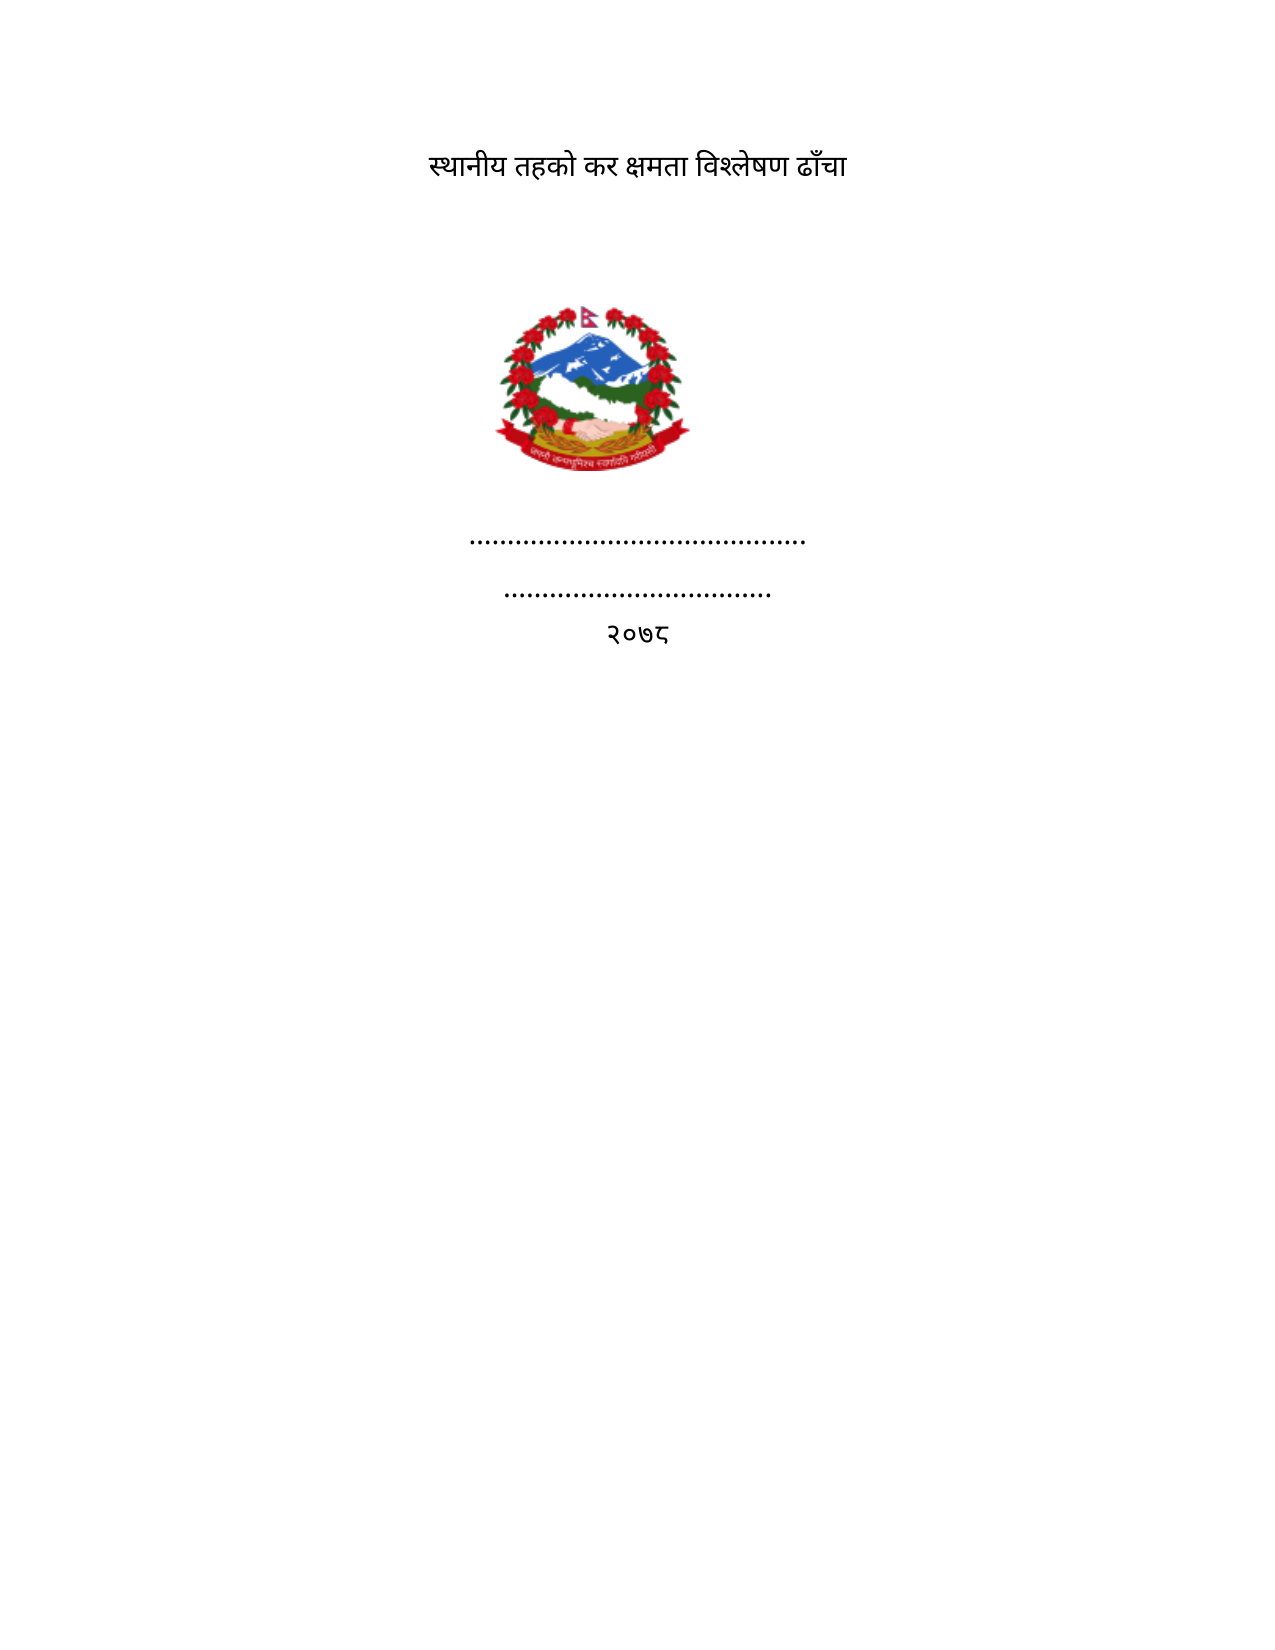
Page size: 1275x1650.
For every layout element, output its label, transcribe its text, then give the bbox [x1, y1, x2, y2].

text २०७८ [150, 618, 1125, 656]
text …………………………….. [150, 566, 1125, 606]
picture [495, 306, 690, 471]
text स्थानीय तहको कर क्षमता विश्लेषण ढाँचा [150, 150, 1125, 188]
text …………………………………….. [150, 514, 1125, 553]
